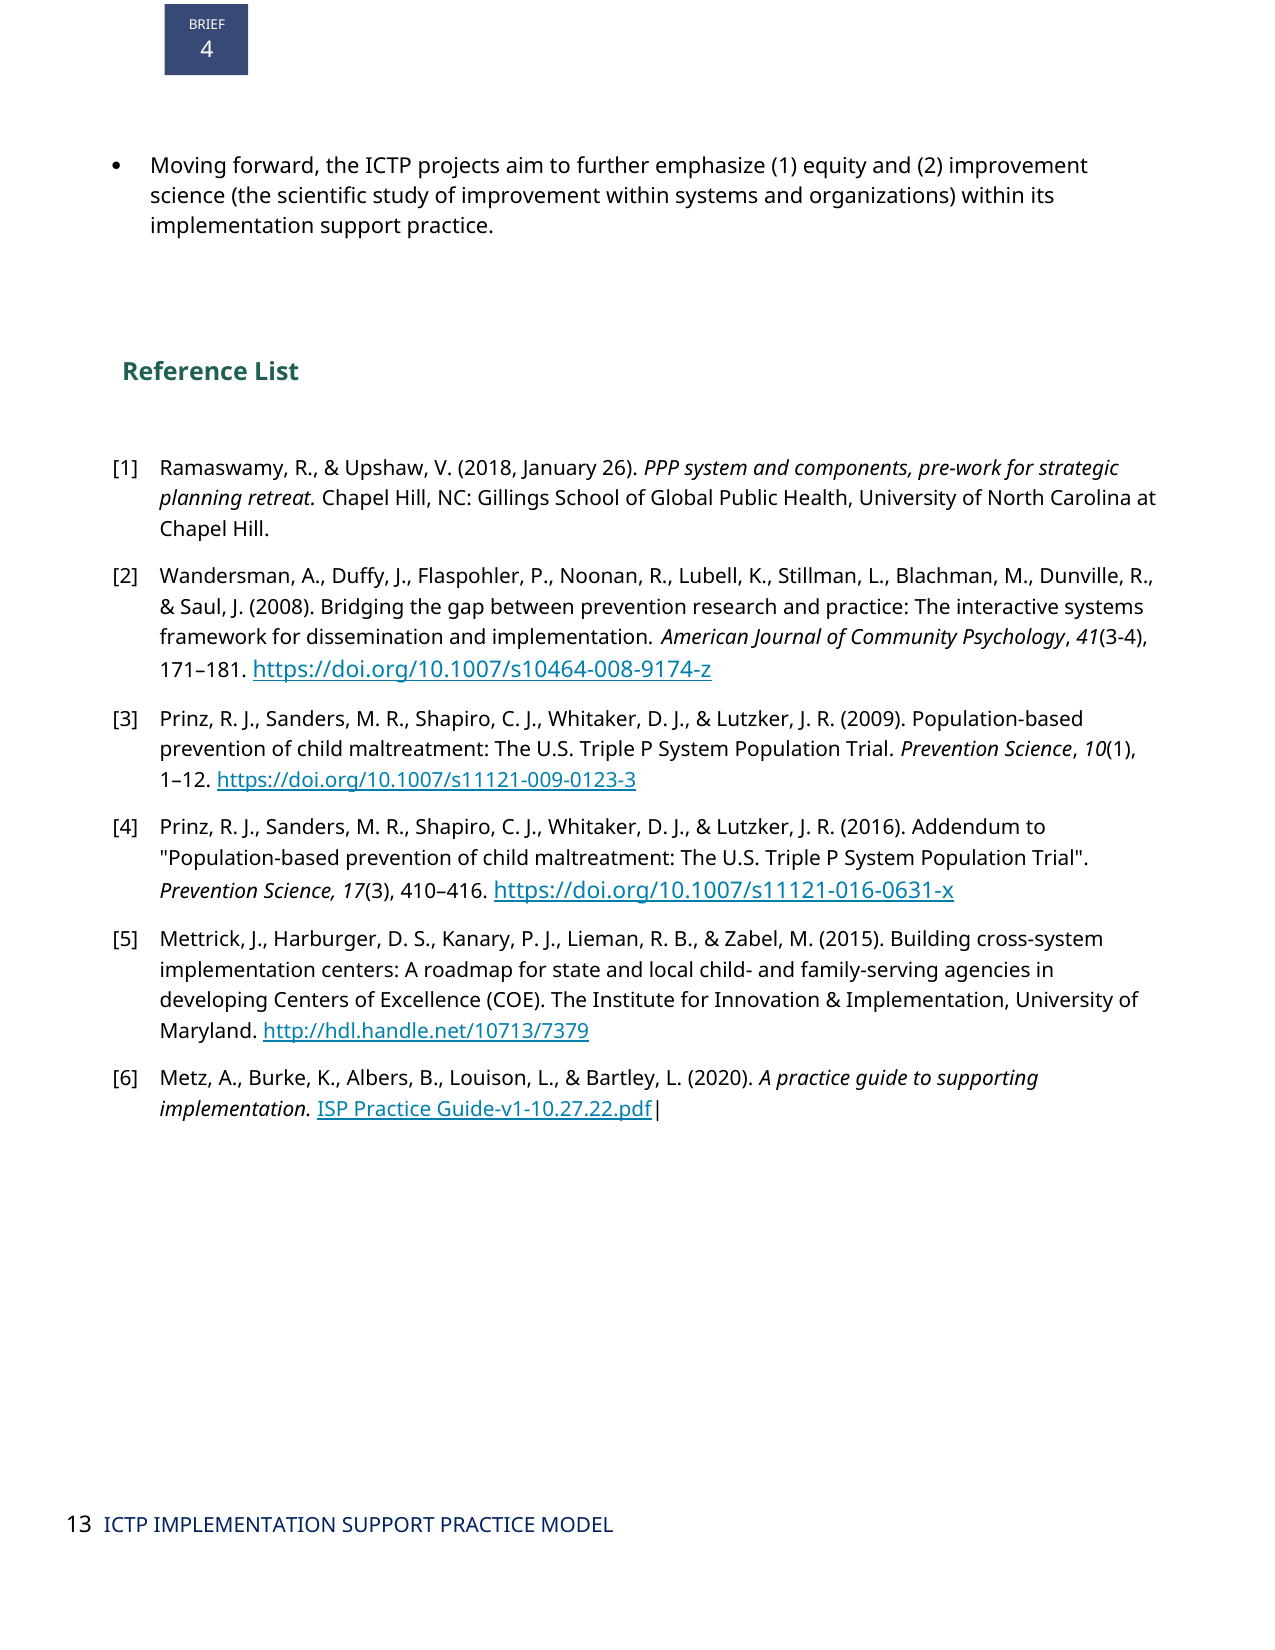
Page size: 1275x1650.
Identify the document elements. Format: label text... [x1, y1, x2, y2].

text Prinz, R. J., Sanders, M. R., Shapiro, C. J., Whitaker, D. J., & Lutzker, J. R. (2016). Addendum to "Population-based prevention of child maltreatment: The U.S. Triple P System Population Trial". Prevention Science, 17(3), 410–416. https://doi.org/10.1007/s11121-016-0631-x [112, 812, 1162, 905]
subtitle Reference List [122, 354, 1162, 388]
text Moving forward, the ICTP projects aim to further emphasize (1) equity and (2) improvement science (the scientific study of improvement within systems and organizations) within its implementation support practice. [112, 150, 1162, 239]
text Ramaswamy, R., & Upshaw, V. (2018, January 26). PPP system and components, pre-work for strategic planning retreat. Chapel Hill, NC: Gillings School of Global Public Health, University of North Carolina at Chapel Hill. [112, 453, 1162, 542]
text Wandersman, A., Duffy, J., Flaspohler, P., Noonan, R., Lubell, K., Stillman, L., Blachman, M., Dunville, R., & Saul, J. (2008). Bridging the gap between prevention research and practice: The interactive systems framework for dissemination and implementation. American Journal of Community Psychology, 41(3-4), 171–181. https://doi.org/10.1007/s10464-008-9174-z [112, 561, 1162, 685]
text Prinz, R. J., Sanders, M. R., Shapiro, C. J., Whitaker, D. J., & Lutzker, J. R. (2009). Population-based prevention of child maltreatment: The U.S. Triple P System Population Trial. Prevention Science, 10(1), 1–12. https://doi.org/10.1007/s11121-009-0123-3 [112, 704, 1162, 793]
text Metz, A., Burke, K., Albers, B., Louison, L., & Bartley, L. (2020). A practice guide to supporting implementation. ISP Practice Guide-v1-10.27.22.pdf| [112, 1063, 1162, 1123]
text Mettrick, J., Harburger, D. S., Kanary, P. J., Lieman, R. B., & Zabel, M. (2015). Building cross-system implementation centers: A roadmap for state and local child- and family-serving agencies in developing Centers of Excellence (COE). The Institute for Innovation & Implementation, University of Maryland. http://hdl.handle.net/10713/7379 [112, 924, 1162, 1045]
